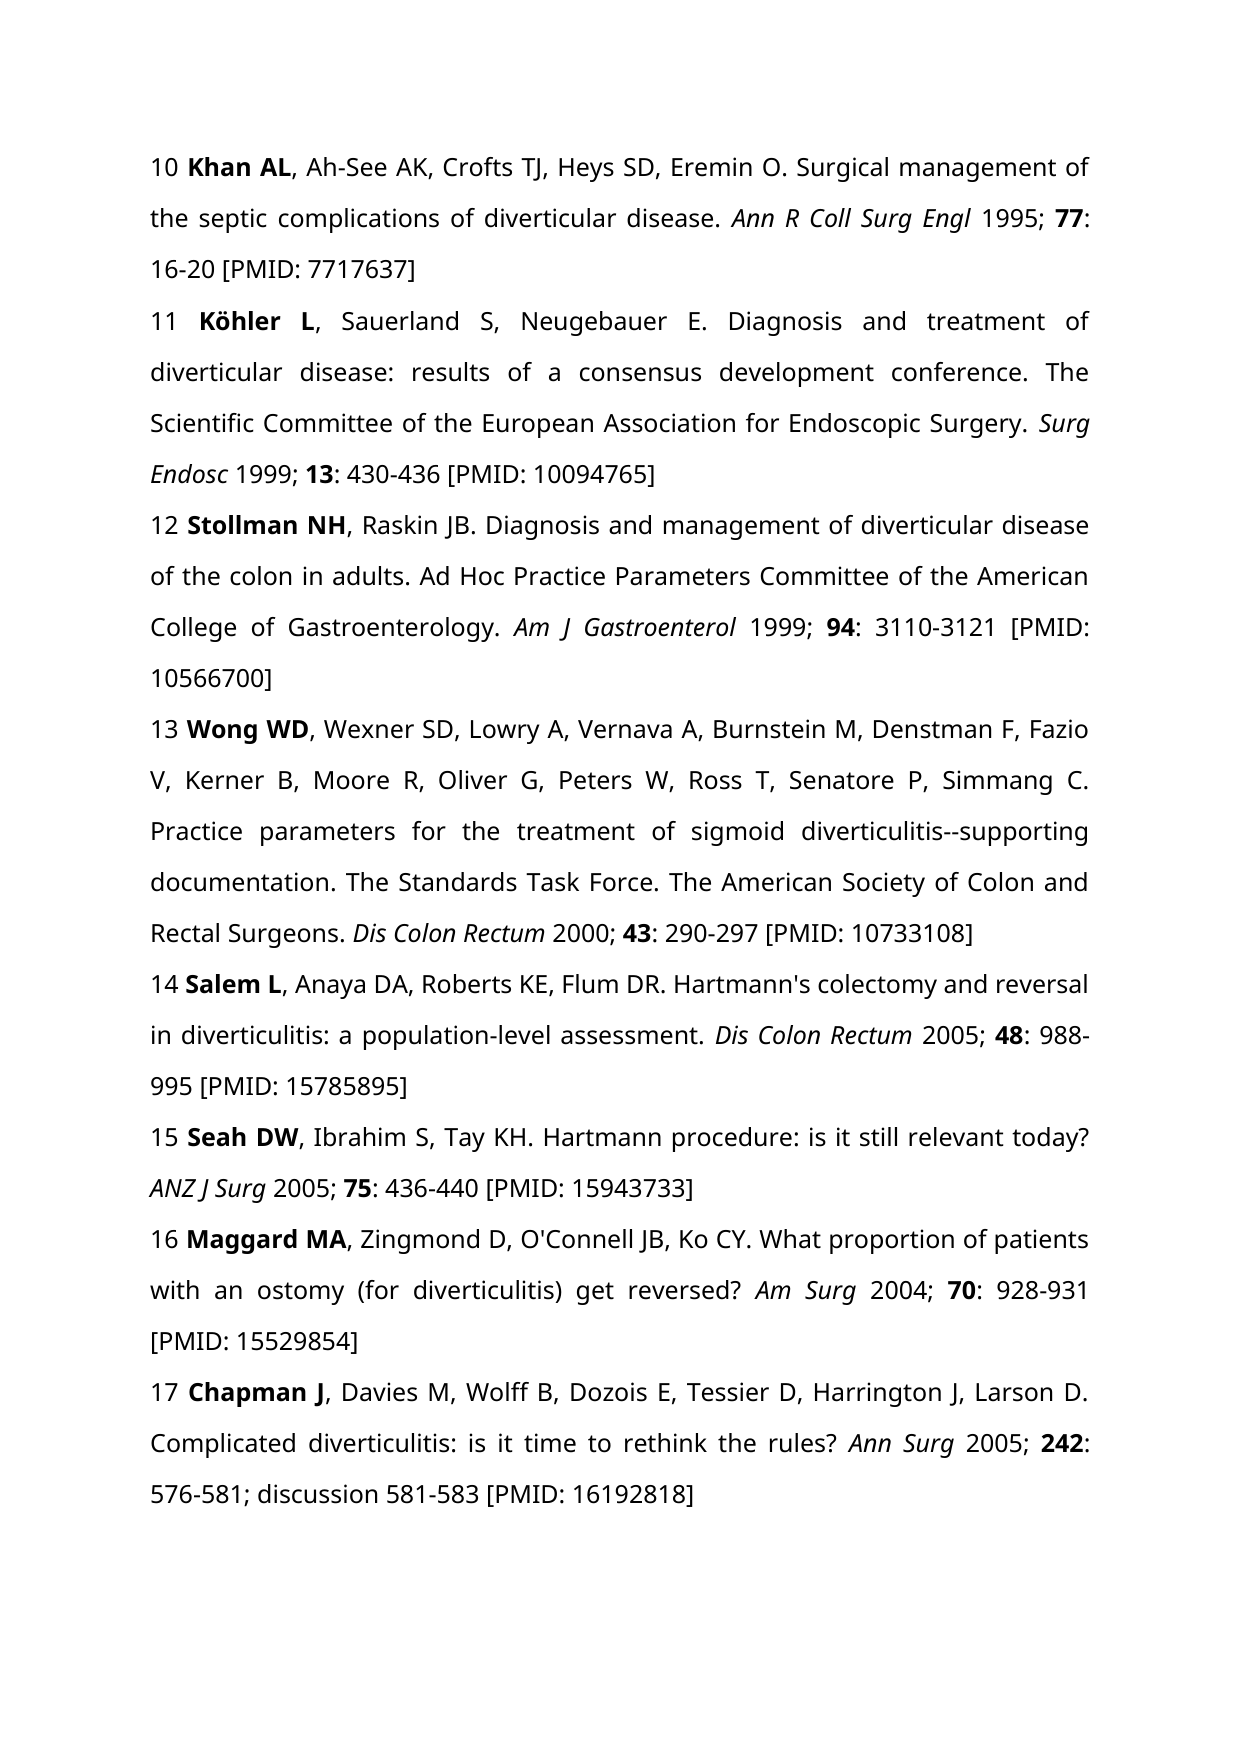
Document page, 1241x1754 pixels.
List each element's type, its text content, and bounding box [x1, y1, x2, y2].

text 10 Khan AL, Ah-See AK, Crofts TJ, Heys SD, Eremin O. Surgical management of the septic complications of diverticular disease. Ann R Coll Surg Engl 1995; 77: 16-20 [PMID: 7717637] [150, 150, 1090, 286]
text 11 Köhler L, Sauerland S, Neugebauer E. Diagnosis and treatment of diverticular disease: results of a consensus development conference. The Scientific Committee of the European Association for Endoscopic Surgery. Surg Endosc 1999; 13: 430-436 [PMID: 10094765] [150, 303, 1090, 490]
text 17 Chapman J, Davies M, Wolff B, Dozois E, Tessier D, Harrington J, Larson D. Complicated diverticulitis: is it time to rethink the rules? Ann Surg 2005; 242: 576-581; discussion 581-583 [PMID: 16192818] [150, 1375, 1090, 1511]
text 13 Wong WD, Wexner SD, Lowry A, Vernava A, Burnstein M, Denstman F, Fazio V, Kerner B, Moore R, Oliver G, Peters W, Ross T, Senatore P, Simmang C. Practice parameters for the treatment of sigmoid diverticulitis--supporting documentation. The Standards Task Force. The American Society of Colon and Rectal Surgeons. Dis Colon Rectum 2000; 43: 290-297 [PMID: 10733108] [150, 711, 1090, 950]
text 12 Stollman NH, Raskin JB. Diagnosis and management of diverticular disease of the colon in adults. Ad Hoc Practice Parameters Committee of the American College of Gastroenterology. Am J Gastroenterol 1999; 94: 3110-3121 [PMID: 10566700] [150, 507, 1090, 694]
text 16 Maggard MA, Zingmond D, O'Connell JB, Ko CY. What proportion of patients with an ostomy (for diverticulitis) get reversed? Am Surg 2004; 70: 928-931 [PMID: 15529854] [150, 1222, 1090, 1358]
text 15 Seah DW, Ibrahim S, Tay KH. Hartmann procedure: is it still relevant today? ANZ J Surg 2005; 75: 436-440 [PMID: 15943733] [150, 1120, 1090, 1205]
text 14 Salem L, Anaya DA, Roberts KE, Flum DR. Hartmann's colectomy and reversal in diverticulitis: a population-level assessment. Dis Colon Rectum 2005; 48: 988-995 [PMID: 15785895] [150, 967, 1090, 1103]
